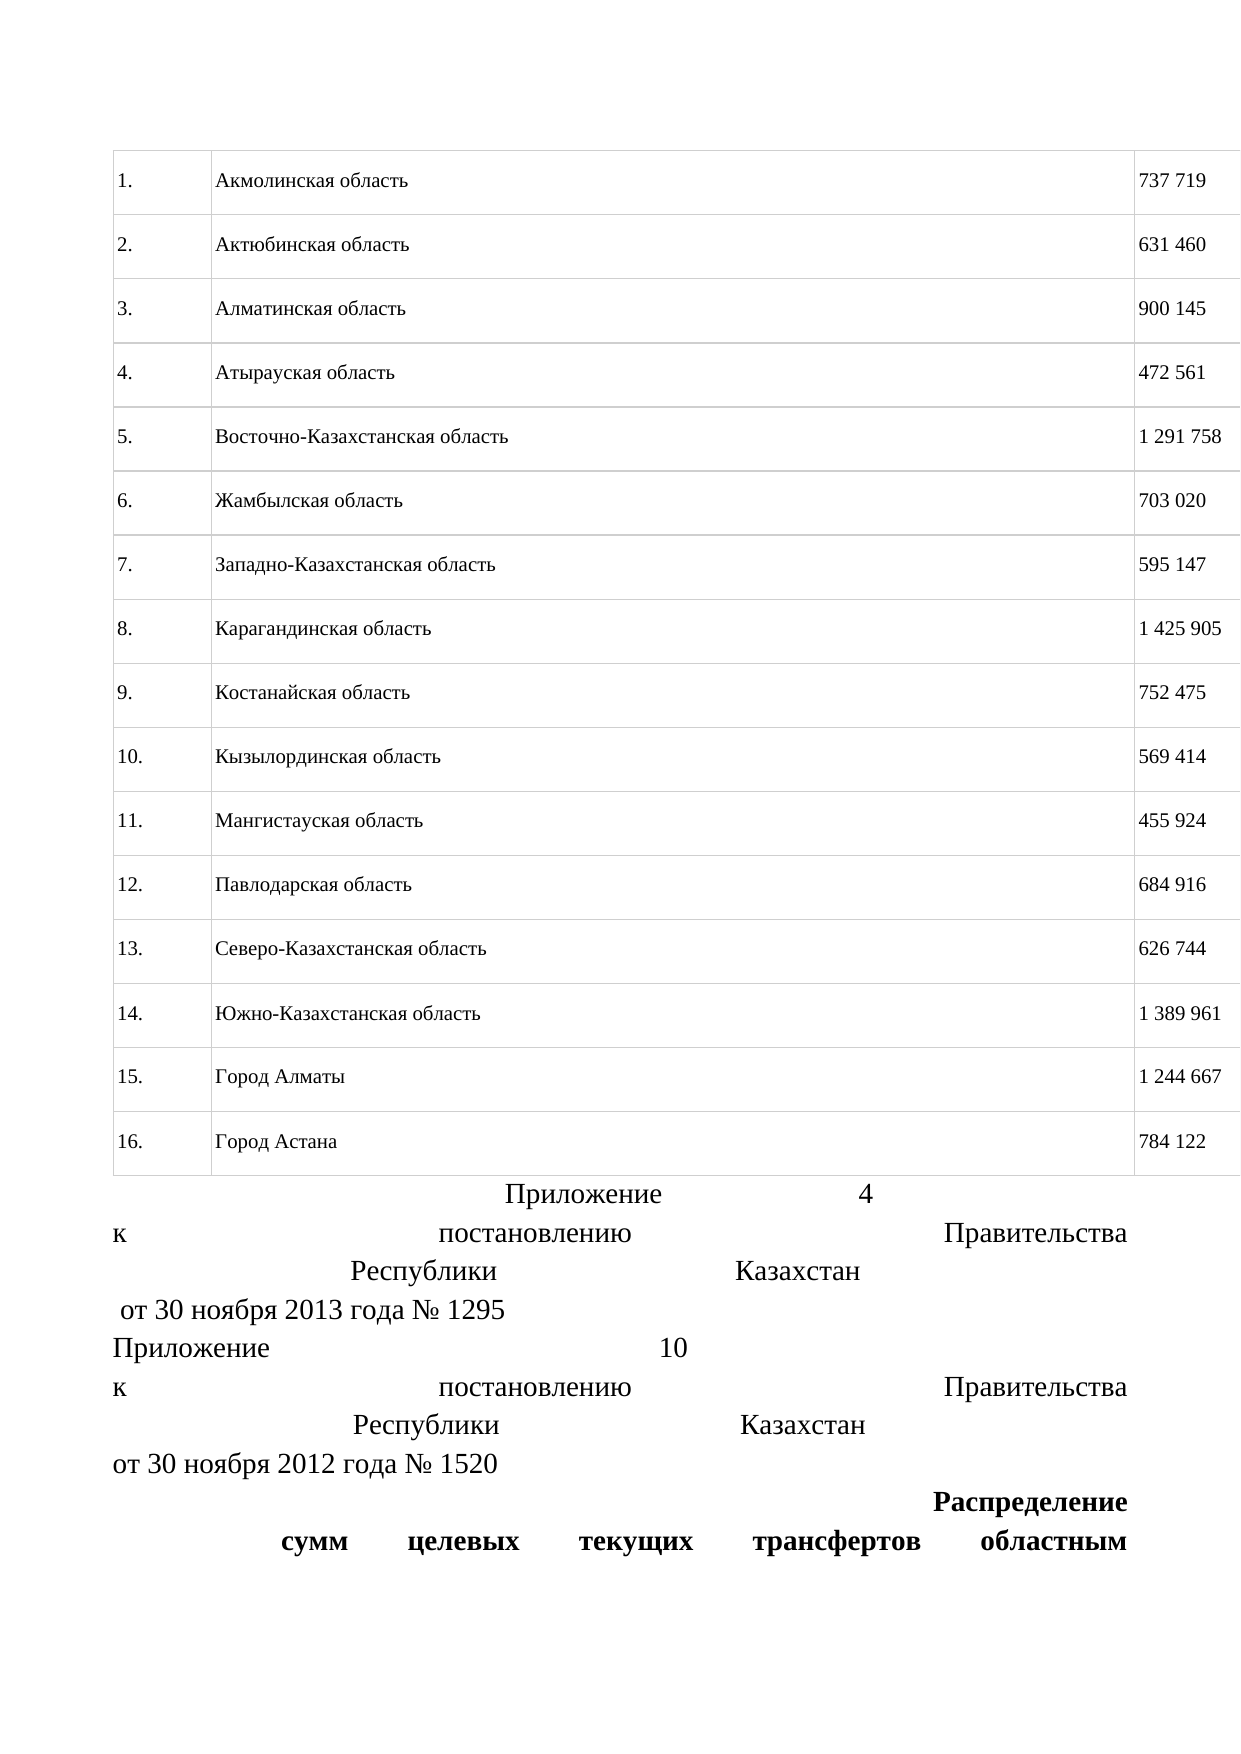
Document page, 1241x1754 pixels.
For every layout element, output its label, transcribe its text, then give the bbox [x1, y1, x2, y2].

text Приложение 10 к постановлению Правительства Республики Казахстан от 30 ноября 2012 года № 1520 [112, 1330, 1128, 1479]
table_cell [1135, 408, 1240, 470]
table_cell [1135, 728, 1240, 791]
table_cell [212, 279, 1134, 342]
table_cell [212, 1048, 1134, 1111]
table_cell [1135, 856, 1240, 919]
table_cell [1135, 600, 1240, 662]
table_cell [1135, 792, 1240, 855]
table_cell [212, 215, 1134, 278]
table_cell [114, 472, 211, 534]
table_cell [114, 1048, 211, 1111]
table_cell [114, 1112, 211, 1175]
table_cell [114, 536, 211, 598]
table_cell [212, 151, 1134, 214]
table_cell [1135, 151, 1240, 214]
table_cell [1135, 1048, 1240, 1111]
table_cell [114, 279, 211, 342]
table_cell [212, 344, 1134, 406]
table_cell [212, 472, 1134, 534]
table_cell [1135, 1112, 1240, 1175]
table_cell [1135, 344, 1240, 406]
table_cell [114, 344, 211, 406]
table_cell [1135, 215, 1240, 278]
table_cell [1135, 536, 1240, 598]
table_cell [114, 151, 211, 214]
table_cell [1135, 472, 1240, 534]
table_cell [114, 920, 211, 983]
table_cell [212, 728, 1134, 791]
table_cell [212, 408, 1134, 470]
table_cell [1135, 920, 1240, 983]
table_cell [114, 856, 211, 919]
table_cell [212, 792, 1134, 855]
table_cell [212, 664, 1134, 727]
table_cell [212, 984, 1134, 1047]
text Приложение 4 к постановлению Правительства Республики Казахстан от 30 ноября 2013 года № 1295 [112, 1176, 1128, 1325]
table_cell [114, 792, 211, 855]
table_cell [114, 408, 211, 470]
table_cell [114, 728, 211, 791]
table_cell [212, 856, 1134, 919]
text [112, 1484, 1128, 1557]
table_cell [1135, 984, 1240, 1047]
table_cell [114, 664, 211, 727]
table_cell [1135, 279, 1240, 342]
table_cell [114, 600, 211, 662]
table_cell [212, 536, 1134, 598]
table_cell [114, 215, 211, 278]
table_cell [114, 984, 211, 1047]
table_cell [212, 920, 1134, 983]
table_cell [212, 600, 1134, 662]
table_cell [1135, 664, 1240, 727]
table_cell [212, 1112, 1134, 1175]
